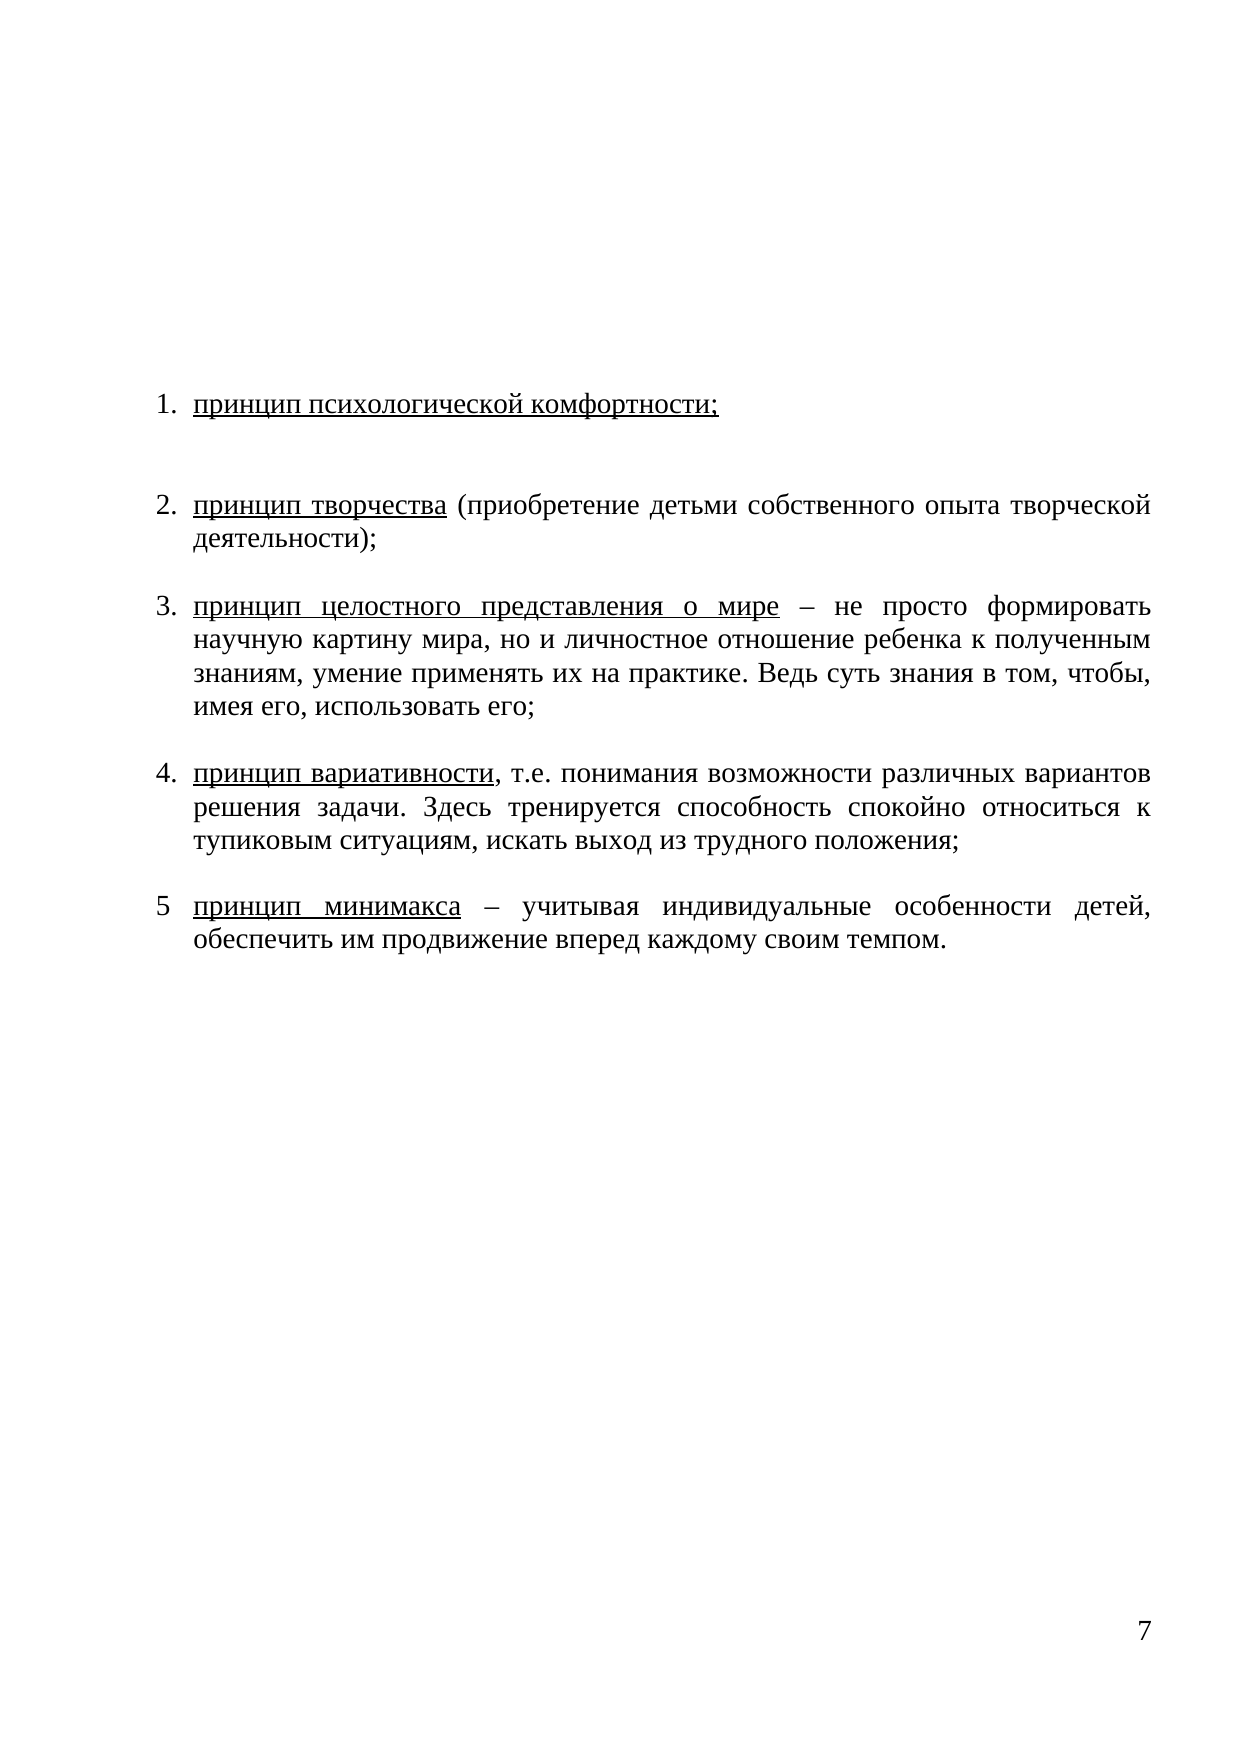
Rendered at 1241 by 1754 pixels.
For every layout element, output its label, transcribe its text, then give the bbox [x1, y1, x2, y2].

list принцип минимакса – учитывая индивидуальные особенности детей, обеспечить им продвижение вперед каждому своим темпом. [156, 888, 1152, 955]
list принцип вариативности, т.е. понимания возможности различных вариантов решения задачи. Здесь тренируется способность спокойно относиться к тупиковым ситуациям, искать выход из трудного положения; [156, 755, 1152, 856]
list принцип целостного представления о мире – не просто формировать научную картину мира, но и личностное отношение ребенка к полученным знаниям, умение применять их на практике. Ведь суть знания в том, чтобы, имея его, использовать его; [156, 588, 1152, 722]
list принцип творчества (приобретение детьми собственного опыта творческой деятельности); [156, 487, 1152, 554]
list принцип психологической комфортности; [156, 386, 1152, 420]
